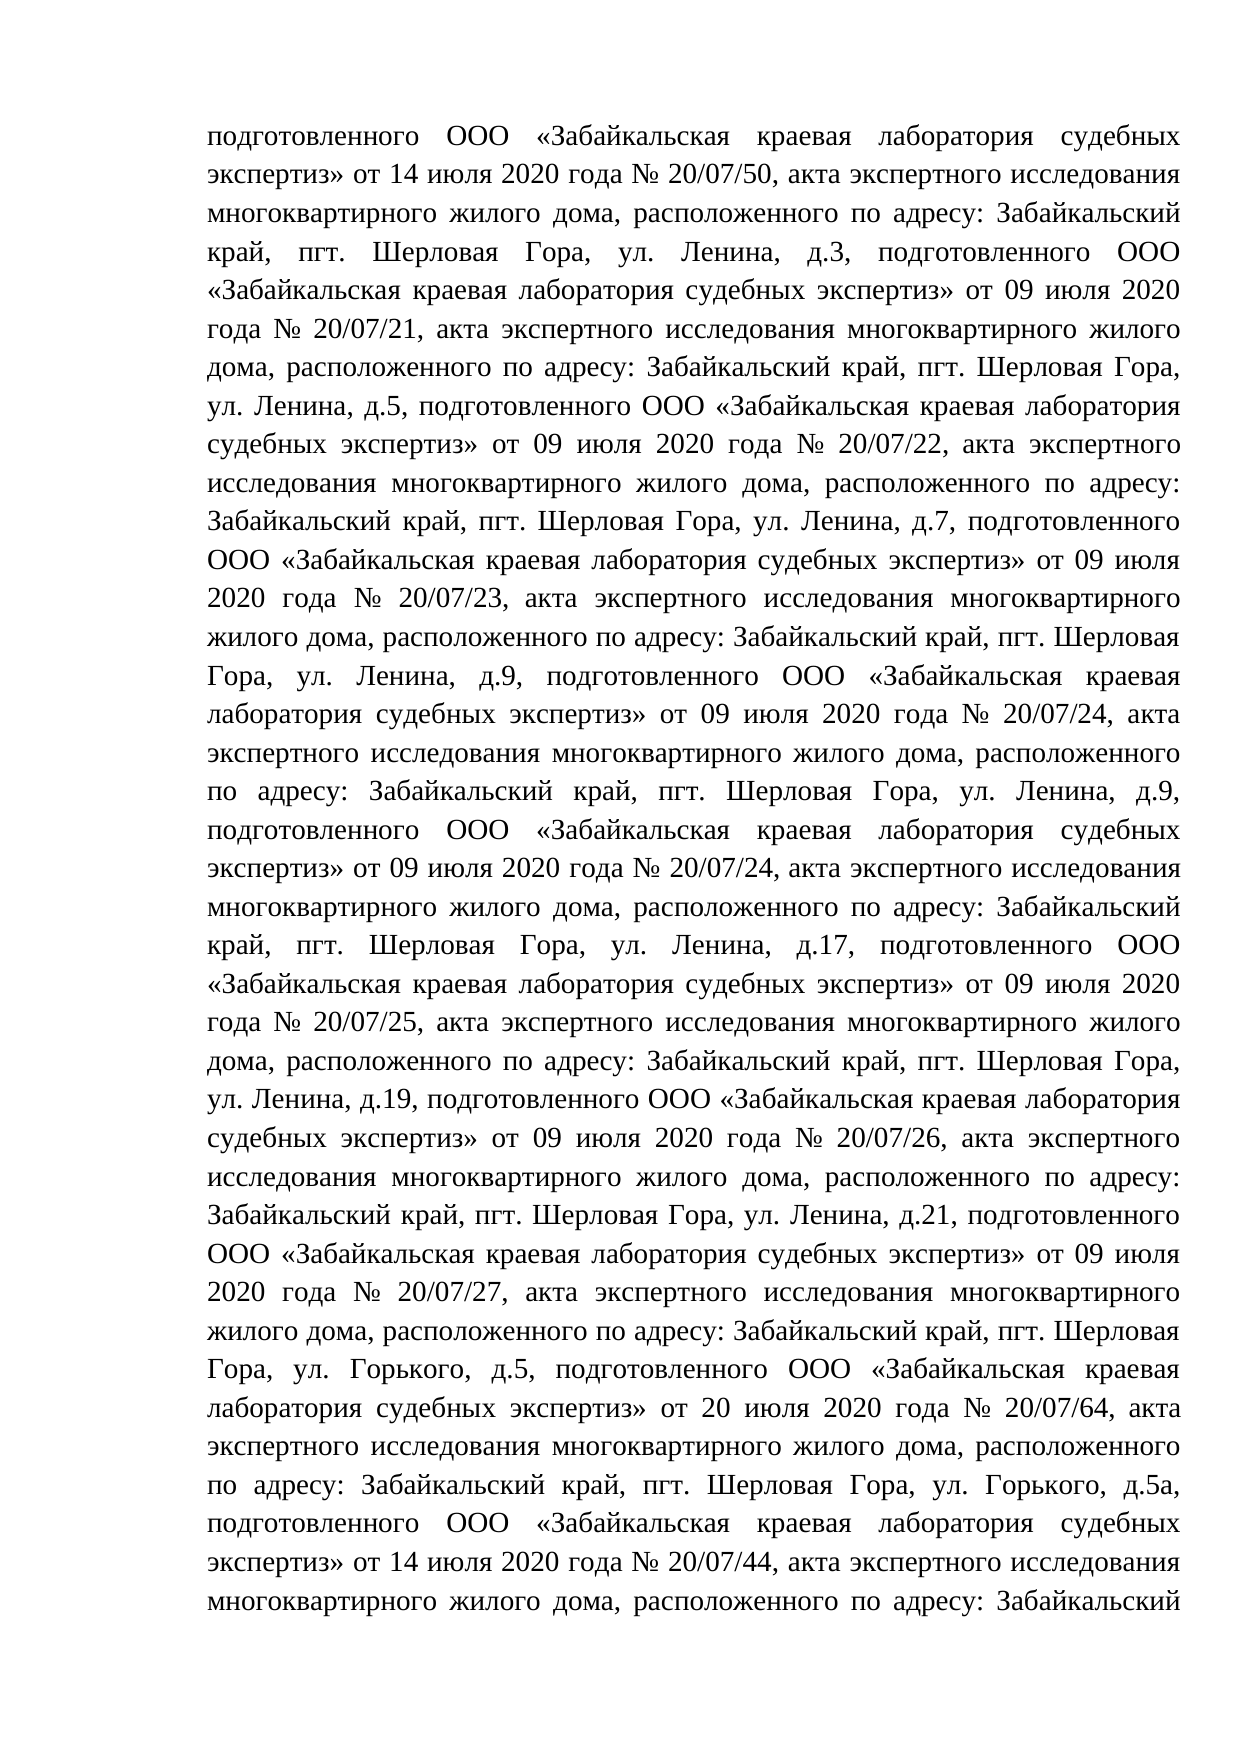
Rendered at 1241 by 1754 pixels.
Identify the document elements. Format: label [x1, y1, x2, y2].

text [207, 118, 1181, 1616]
